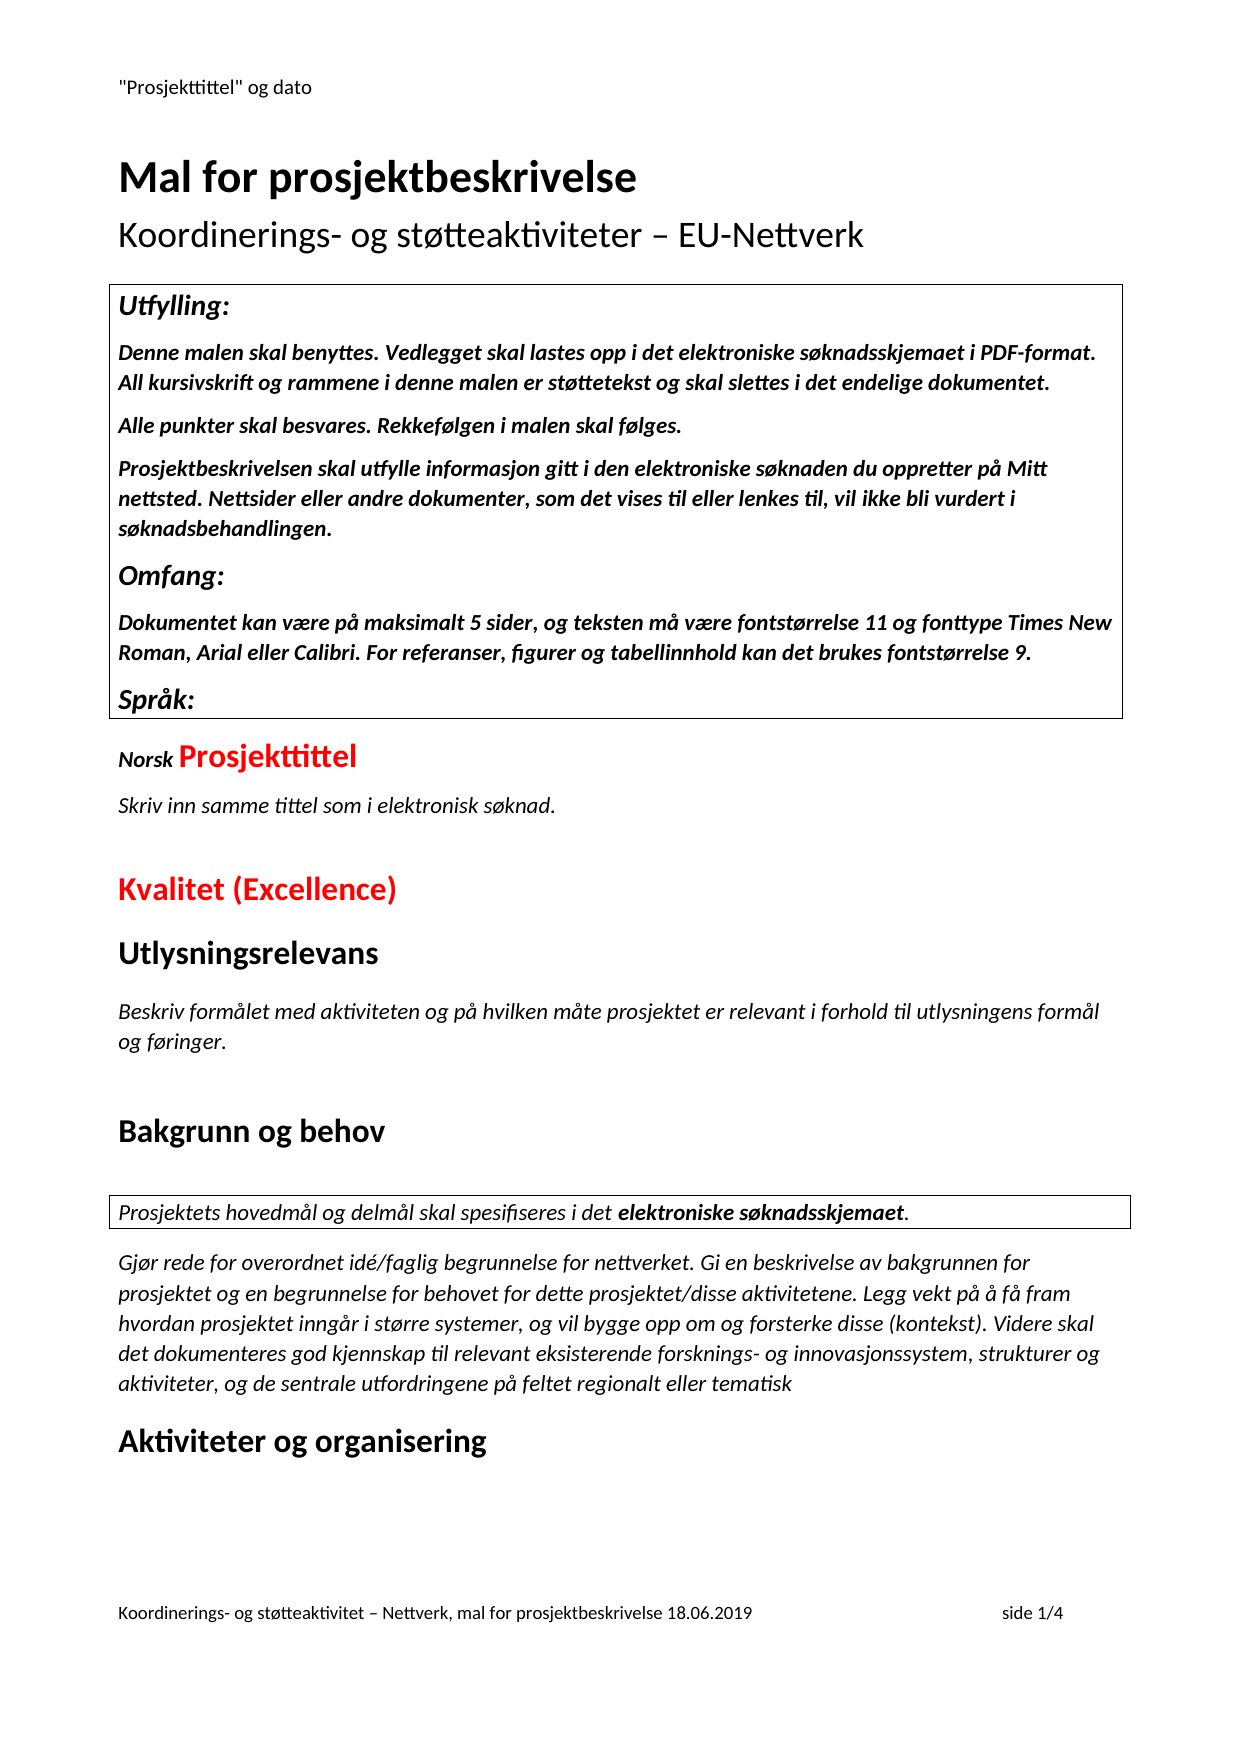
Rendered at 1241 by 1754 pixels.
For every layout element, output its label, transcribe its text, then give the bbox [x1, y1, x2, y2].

text Utlysningsrelevans [118, 932, 1122, 973]
text Skriv inn samme tittel som i elektronisk søknad. [118, 791, 1122, 819]
text Aktiviteter og organisering [118, 1420, 1122, 1461]
text Språk: [110, 678, 1122, 718]
text Utfylling: [110, 285, 1122, 323]
text Kvalitet (Excellence) [118, 868, 1122, 908]
text Norsk Prosjekttittel [118, 735, 1122, 776]
text Mal for prosjektbeskrivelse Koordinerings- og støtteaktiviteter – EU-Nettverk [118, 148, 1122, 256]
text Denne malen skal benyttes. Vedlegget skal lastes opp i det elektroniske søknadsskjemaet i PDF-format. All kursivskrift og rammene i denne malen er støttetekst og skal slettes i det endelige dokumentet. [110, 335, 1122, 396]
text Alle punkter skal besvares. Rekkefølgen i malen skal følges. [110, 408, 1122, 439]
text Beskriv formålet med aktiviteten og på hvilken måte prosjektet er relevant i forhold til utlysningens formål og føringer. [118, 997, 1122, 1055]
text Dokumentet kan være på maksimalt 5 sider, og teksten må være fontstørrelse 11 og fonttype Times New Roman, Arial eller Calibri. For referanser, figurer og tabellinnhold kan det brukes fontstørrelse 9. [110, 605, 1122, 666]
text Bakgrunn og behov [118, 1078, 1122, 1181]
text Gjør rede for overordnet idé/faglig begrunnelse for nettverket. Gi en beskrivelse av bakgrunnen for prosjektet og en begrunnelse for behovet for dette prosjektet/disse aktivitetene. Legg vekt på å få fram hvordan prosjektet inngår i større systemer, og vil bygge opp om og forsterke disse (kontekst). Videre skal det dokumenteres god kjennskap til relevant eksisterende forsknings- og innovasjonssystem, strukturer og aktiviteter, og de sentrale utfordringene på feltet regionalt eller tematisk [118, 1248, 1122, 1397]
text Prosjektbeskrivelsen skal utfylle informasjon gitt i den elektroniske søknaden du oppretter på Mitt nettsted. Nettsider eller andre dokumenter, som det vises til eller lenkes til, vil ikke bli vurdert i søknadsbehandlingen. [110, 451, 1122, 542]
text Omfang: [110, 554, 1122, 592]
text Prosjektets hovedmål og delmål skal spesifiseres i det elektroniske søknadsskjemaet. [110, 1196, 1130, 1228]
